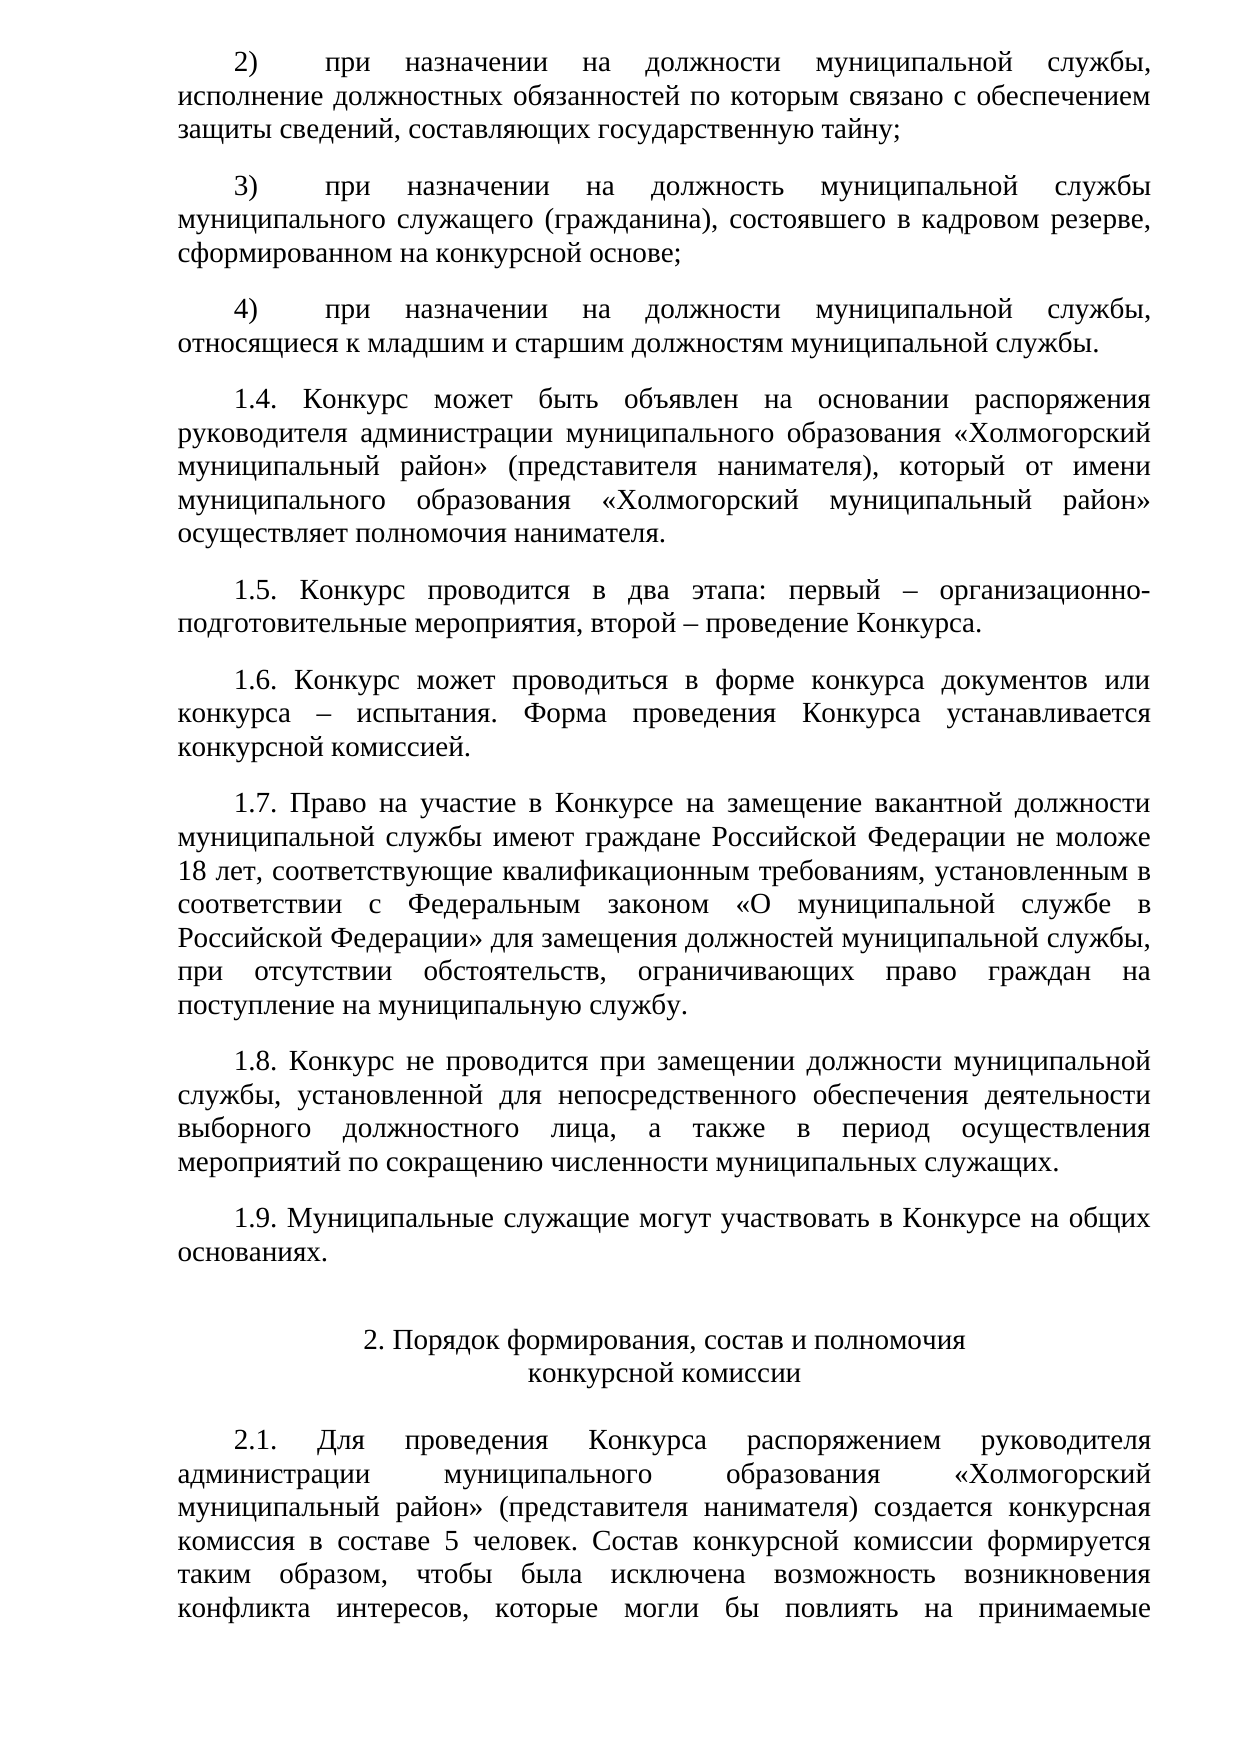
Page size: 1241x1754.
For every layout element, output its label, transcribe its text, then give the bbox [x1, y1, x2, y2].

text 1.6. Конкурс может проводиться в форме конкурса документов или конкурса – испытания. Форма проведения Конкурса устанавливается конкурсной комиссией. [177, 662, 1152, 763]
text 1.8. Конкурс не проводится при замещении должности муниципальной службы, установленной для непосредственного обеспечения деятельности выборного должностного лица, а также в период осуществления мероприятий по сокращению численности муниципальных служащих. [177, 1043, 1152, 1177]
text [177, 1422, 1152, 1624]
text 1.9. Муниципальные служащие могут участвовать в Конкурсе на общих основаниях. [177, 1200, 1152, 1267]
text 1.4. Конкурс может быть объявлен на основании распоряжения руководителя администрации муниципального образования «Холмогорский муниципальный район» (представителя нанимателя), который от имени муниципального образования «Холмогорский муниципальный район» осуществляет полномочия нанимателя. [177, 381, 1152, 549]
list при назначении на должность муниципальной службы муниципального служащего (гражданина), состоявшего в кадровом резерве, сформированном на конкурсной основе; [177, 168, 1152, 268]
list при назначении на должности муниципальной службы, исполнение должностных обязанностей по которым связано с обеспечением защиты сведений, составляющих государственную тайну; [177, 44, 1152, 145]
text 2. Порядок формирования, состав и полномочия [177, 1322, 1152, 1355]
list при назначении на должности муниципальной службы, относящиеся к младшим и старшим должностям муниципальной службы. [177, 291, 1152, 358]
text 1.7. Право на участие в Конкурсе на замещение вакантной должности муниципальной службы имеют граждане Российской Федерации не моложе 18 лет, соответствующие квалификационным требованиям, установленным в соответствии с Федеральным законом «О муниципальной службе в Российской Федерации» для замещения должностей муниципальной службы, при отсутствии обстоятельств, ограничивающих право граждан на поступление на муниципальную службу. [177, 786, 1152, 1020]
text 1.5. Конкурс проводится в два этапа: первый – организационно-подготовительные мероприятия, второй – проведение Конкурса. [177, 572, 1152, 639]
text конкурсной комиссии [177, 1355, 1152, 1389]
